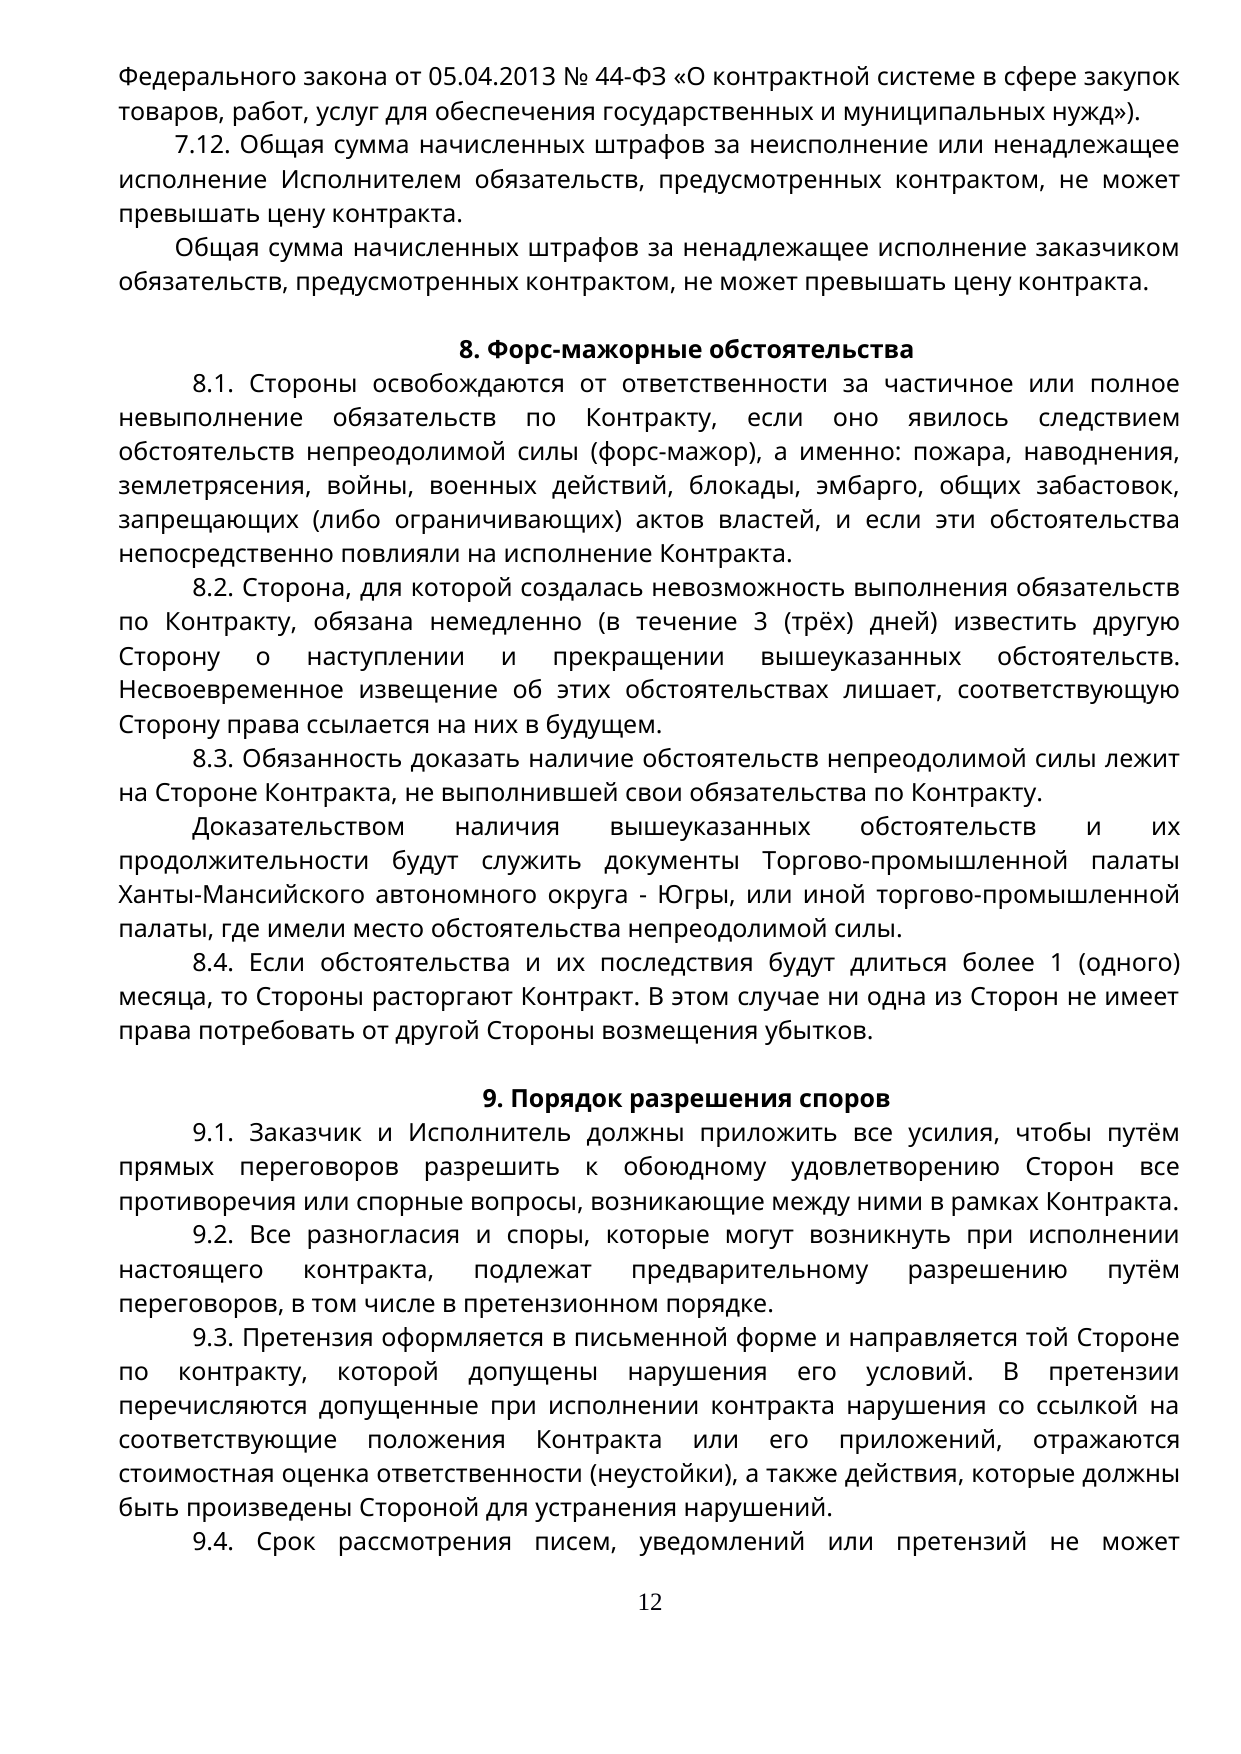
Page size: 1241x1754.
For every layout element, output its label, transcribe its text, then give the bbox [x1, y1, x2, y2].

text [118, 1524, 1181, 1558]
text Общая сумма начисленных штрафов за ненадлежащее исполнение заказчиком обязательств, предусмотренных контрактом, не может превышать цену контракта. [118, 229, 1181, 297]
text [118, 59, 1181, 127]
text 8. Форс-мажорные обстоятельства [118, 332, 1181, 366]
text Доказательством наличия вышеуказанных обстоятельств и их продолжительности будут служить документы Торгово-промышленной палаты Ханты-Мансийского автономного округа - Югры, или иной торгово-промышленной палаты, где имели место обстоятельства непреодолимой силы. [118, 808, 1181, 945]
text 8.2. Сторона, для которой создалась невозможность выполнения обязательств по Контракту, обязана немедленно (в течение 3 (трёх) дней) известить другую Сторону о наступлении и прекращении вышеуказанных обстоятельств. Несвоевременное извещение об этих обстоятельствах лишает, соответствующую Сторону права ссылается на них в будущем. [118, 570, 1181, 740]
text 7.12. Общая сумма начисленных штрафов за неисполнение или ненадлежащее исполнение Исполнителем обязательств, предусмотренных контрактом, не может превышать цену контракта. [118, 127, 1181, 229]
text 8.3. Обязанность доказать наличие обстоятельств непреодолимой силы лежит на Стороне Контракта, не выполнившей свои обязательства по Контракту. [118, 740, 1181, 808]
text 8.1. Стороны освобождаются от ответственности за частичное или полное невыполнение обязательств по Контракту, если оно явилось следствием обстоятельств непреодолимой силы (форс-мажор), а именно: пожара, наводнения, землетрясения, войны, военных действий, блокады, эмбарго, общих забастовок, запрещающих (либо ограничивающих) актов властей, и если эти обстоятельства непосредственно повлияли на исполнение Контракта. [118, 366, 1181, 570]
text 9.3. Претензия оформляется в письменной форме и направляется той Стороне по контракту, которой допущены нарушения его условий. В претензии перечисляются допущенные при исполнении контракта нарушения со ссылкой на соответствующие положения Контракта или его приложений, отражаются стоимостная оценка ответственности (неустойки), а также действия, которые должны быть произведены Стороной для устранения нарушений. [118, 1319, 1181, 1524]
text 8.4. Если обстоятельства и их последствия будут длиться более 1 (одного) месяца, то Стороны расторгают Контракт. В этом случае ни одна из Сторон не имеет права потребовать от другой Стороны возмещения убытков. [118, 945, 1181, 1047]
text 9.1. Заказчик и Исполнитель должны приложить все усилия, чтобы путём прямых переговоров разрешить к обоюдному удовлетворению Сторон все противоречия или спорные вопросы, возникающие между ними в рамках Контракта. [118, 1115, 1181, 1217]
text 9.2. Все разногласия и споры, которые могут возникнуть при исполнении настоящего контракта, подлежат предварительному разрешению путём переговоров, в том числе в претензионном порядке. [118, 1217, 1181, 1319]
text 9. Порядок разрешения споров [118, 1081, 1181, 1115]
